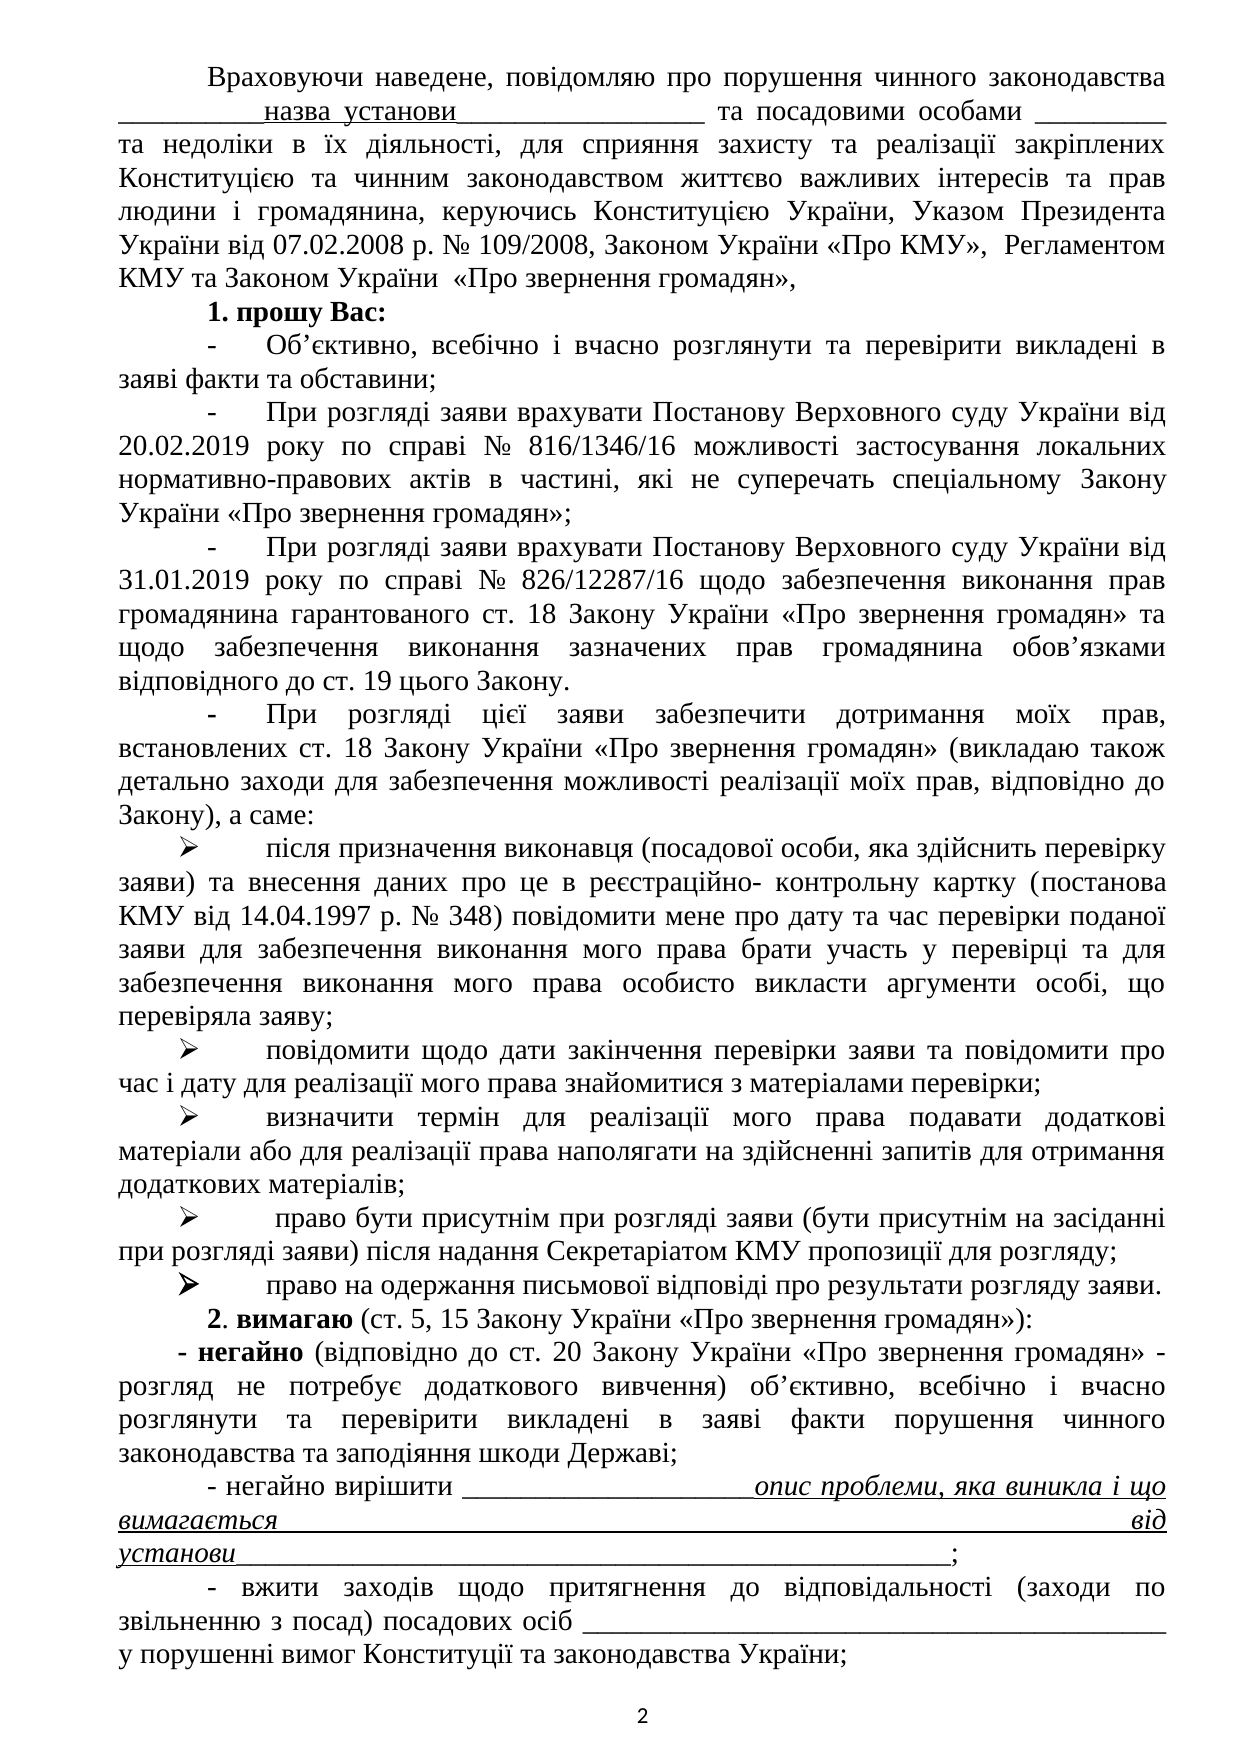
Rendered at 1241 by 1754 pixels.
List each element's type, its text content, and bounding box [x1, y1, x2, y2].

text - негайно вирішити ____________________опис проблеми, яка виникла і що вимагається від установи_________________________________________________; [118, 1468, 1167, 1531]
list право на одержання письмової відповіді про результати розгляду заяви. [118, 1267, 1167, 1301]
list після призначення виконавця (посадової особи, яка здійснить перевірку заяви) та внесення даних про це в реєстраційно- контрольну картку (постанова КМУ від 14.04.1997 р. № 348) повідомити мене про дату та час перевірки поданої заяви для забезпечення виконання мого права брати участь у перевірці та для забезпечення виконання мого права особисто викласти аргументи особі, що перевіряла заяву; [118, 831, 1167, 1032]
text - негайно вирішити ____________________опис проблеми, яка виникла і що вимагається від установи_________________________________________________; [118, 1533, 1167, 1569]
list Об’єктивно, всебічно і вчасно розглянути та перевірити викладені в заяві факти та обставини; [118, 327, 1167, 394]
text Враховуючи наведене, повідомляю про порушення чинного законодавства __________назва установи_________________ та посадовими особами _________ та недоліки в їх діяльності, для сприяння захисту та реалізації закріплених Конституцією та чинним законодавством життєво важливих інтересів та прав людини і громадянина, керуючись Конституцією України, Указом Президента України від 07.02.2008 р. № 109/2008, Законом України «Про КМУ», Регламентом КМУ та Законом України «Про звернення громадян», [118, 59, 1167, 294]
list При розгляді заяви врахувати Постанову Верховного суду України від 31.01.2019 року по справі № 826/12287/16 щодо забезпечення виконання прав громадянина гарантованого ст. 18 Закону України «Про звернення громадян» та щодо забезпечення виконання зазначених прав громадянина обов’язками відповідного до ст. 19 цього Закону. [118, 529, 1167, 696]
list визначити термін для реалізації мого права подавати додаткові матеріали або для реалізації права наполягати на здійсненні запитів для отримання додаткових матеріалів; [118, 1099, 1167, 1200]
list При розгляді цієї заяви забезпечити дотримання моїх прав, встановлених ст. 18 Закону України «Про звернення громадян» (викладаю також детально заходи для забезпечення можливості реалізації моїх прав, відповідно до Закону), а саме: [118, 696, 1167, 831]
list При розгляді заяви врахувати Постанову Верховного суду України від 20.02.2019 року по справі № 816/1346/16 можливості застосування локальних нормативно-правових актів в частині, які не суперечать спеціальному Закону України «Про звернення громадян»; [118, 394, 1167, 529]
list повідомити щодо дати закінчення перевірки заяви та повідомити про час і дату для реалізації мого права знайомитися з матеріалами перевірки; [118, 1032, 1167, 1099]
list право бути присутнім при розгляді заяви (бути присутнім на засіданні при розгляді заяви) після надання Секретаріатом КМУ пропозиції для розгляду; [118, 1200, 1167, 1267]
text 1. прошу Вас: [118, 294, 1167, 327]
list 2. вимагаю (ст. 5, 15 Закону України «Про звернення громадян»): [207, 1301, 1167, 1334]
list - негайно (відповідно до ст. 20 Закону України «Про звернення громадян» - розгляд не потребує додаткового вивчення) об’єктивно, всебічно і вчасно розглянути та перевірити викладені в заяві факти порушення чинного законодавства та заподіяння шкоди Державі; [118, 1334, 1167, 1468]
text - вжити заходів щодо притягнення до відповідальності (заходи по звільненню з посад) посадових осіб ________________________________________ у порушенні вимог Конституції та законодавства України; [118, 1569, 1167, 1670]
